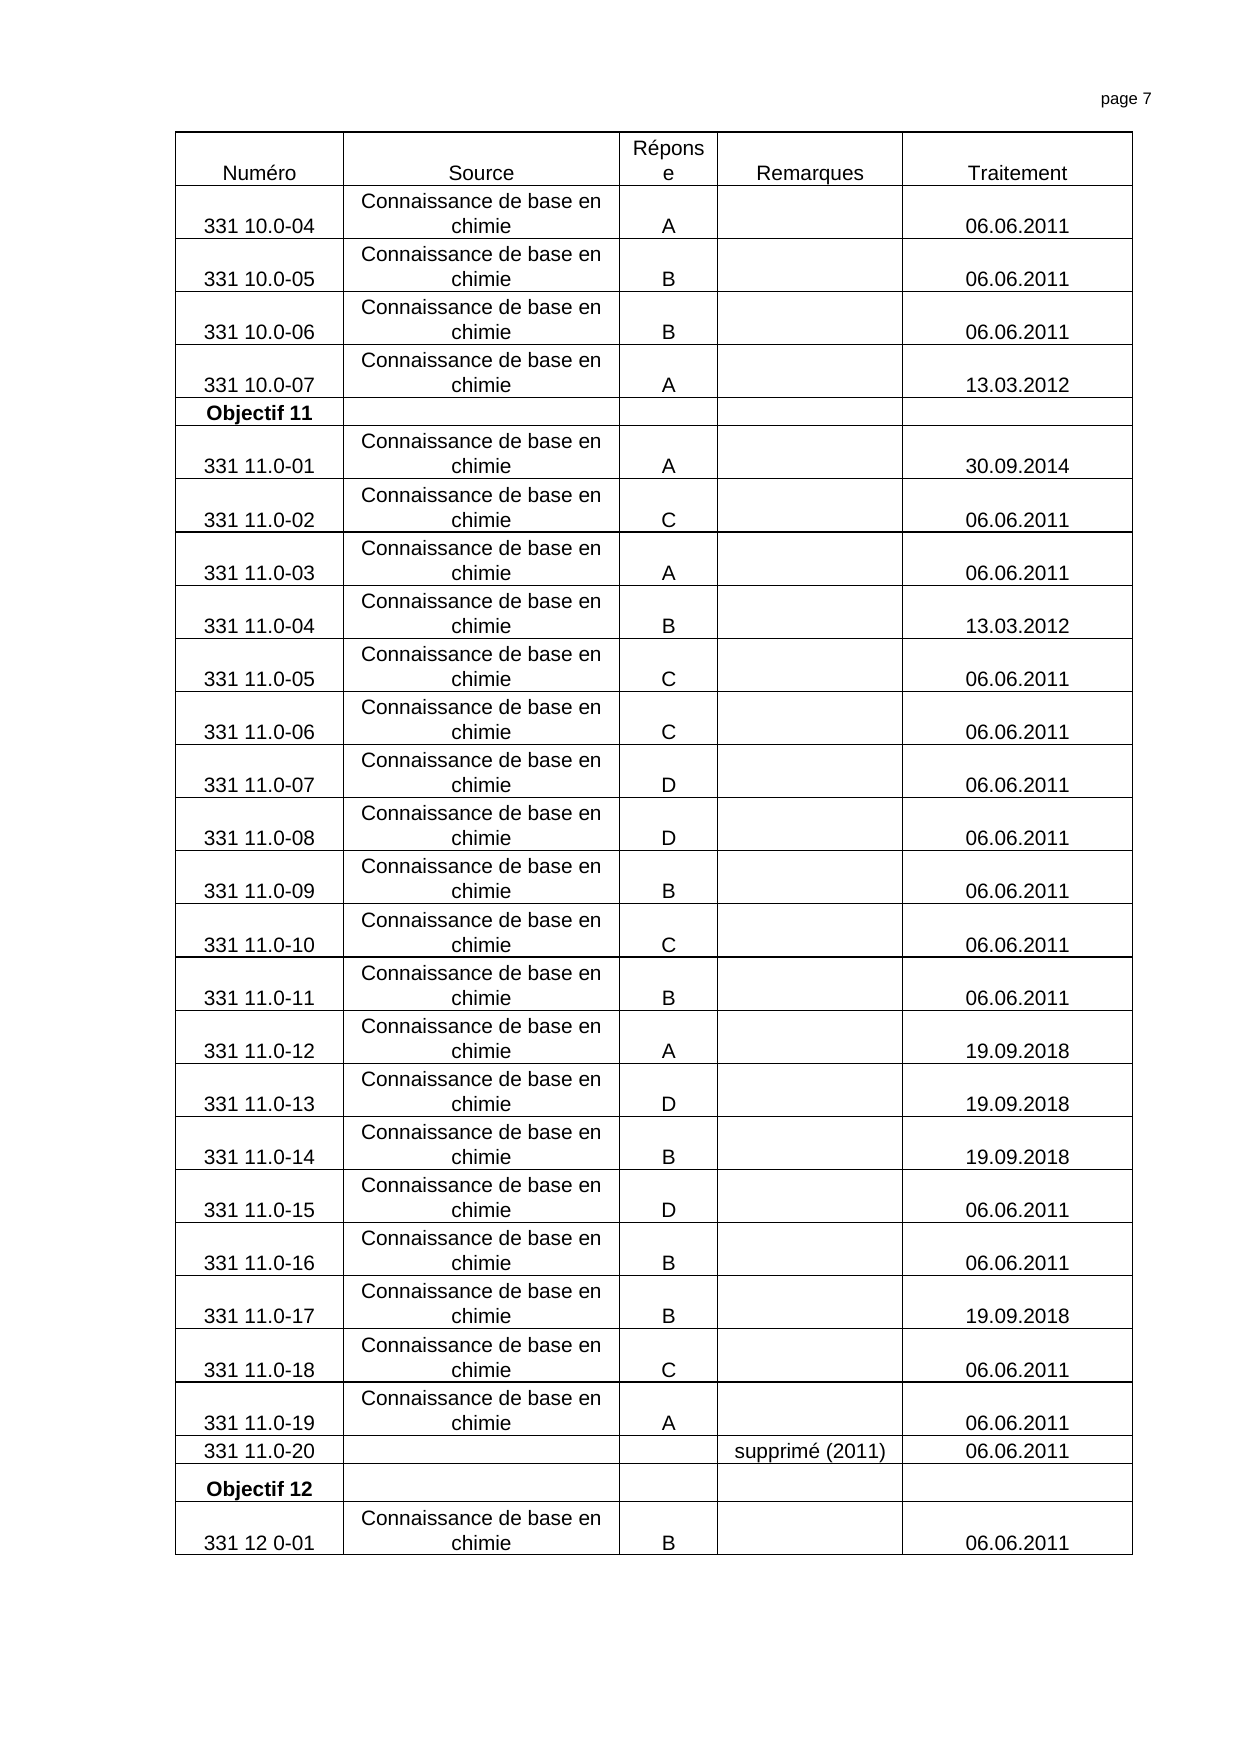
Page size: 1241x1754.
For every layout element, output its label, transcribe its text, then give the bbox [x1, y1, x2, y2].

table_cell Objectif 12 [176, 1464, 343, 1501]
table_cell B [620, 239, 717, 291]
table_cell 06.06.2011 [903, 851, 1132, 903]
table_cell A [620, 426, 717, 478]
table_cell [344, 1436, 619, 1463]
table_cell [718, 533, 902, 584]
table_cell B [620, 851, 717, 903]
table_cell Connaissance de base en chimie [344, 1502, 619, 1554]
table_cell [718, 692, 902, 744]
table_cell Connaissance de base en chimie [344, 586, 619, 638]
table_cell 331 11.0-12 [176, 1011, 343, 1063]
table_cell supprimé (2011) [718, 1436, 902, 1463]
table_cell [718, 1117, 902, 1169]
table_cell 06.06.2011 [903, 639, 1132, 691]
table_cell A [620, 345, 717, 397]
table_cell 331 11.0-09 [176, 851, 343, 903]
table_cell Connaissance de base en chimie [344, 1170, 619, 1222]
table_cell [718, 1329, 902, 1381]
table_cell C [620, 904, 717, 956]
table_cell 331 11.0-14 [176, 1117, 343, 1169]
table_cell [620, 398, 717, 425]
table_cell 06.06.2011 [903, 958, 1132, 1009]
table_cell 331 11.0-01 [176, 426, 343, 478]
table_cell [718, 1276, 902, 1328]
table_cell B [620, 586, 717, 638]
table_cell 331 11.0-10 [176, 904, 343, 956]
table_cell 06.06.2011 [903, 479, 1132, 531]
table_cell 331 10.0-05 [176, 239, 343, 291]
table_cell Connaissance de base en chimie [344, 345, 619, 397]
table_cell B [620, 1276, 717, 1328]
table_cell 19.09.2018 [903, 1064, 1132, 1116]
table_cell 331 11.0-16 [176, 1223, 343, 1275]
table_cell [718, 1464, 902, 1501]
table_cell [718, 1383, 902, 1434]
table_cell [718, 345, 902, 397]
table_cell B [620, 1502, 717, 1554]
table_cell A [620, 1011, 717, 1063]
table_cell 06.06.2011 [903, 1170, 1132, 1222]
table_cell Connaissance de base en chimie [344, 692, 619, 744]
table_cell Connaissance de base en chimie [344, 639, 619, 691]
table_cell Connaissance de base en chimie [344, 292, 619, 344]
table_cell 331 11.0-02 [176, 479, 343, 531]
table_cell [718, 586, 902, 638]
table_cell [620, 1436, 717, 1463]
table_cell [718, 1011, 902, 1063]
table_cell C [620, 692, 717, 744]
table_cell A [620, 186, 717, 238]
table_cell 13.03.2012 [903, 345, 1132, 397]
table_cell 331 11.0-19 [176, 1383, 343, 1434]
table_cell 331 12 0-01 [176, 1502, 343, 1554]
table_cell Connaissance de base en chimie [344, 479, 619, 531]
table_cell 331 11.0-13 [176, 1064, 343, 1116]
table_cell C [620, 1329, 717, 1381]
table_cell 331 11.0-07 [176, 745, 343, 797]
table_cell [718, 798, 902, 850]
table_cell 06.06.2011 [903, 533, 1132, 584]
table_cell D [620, 745, 717, 797]
table_cell 331 10.0-04 [176, 186, 343, 238]
table_cell 06.06.2011 [903, 904, 1132, 956]
table_cell 19.09.2018 [903, 1117, 1132, 1169]
table_cell Connaissance de base en chimie [344, 426, 619, 478]
table_cell 13.03.2012 [903, 586, 1132, 638]
table_cell [718, 639, 902, 691]
table_cell [718, 1064, 902, 1116]
table_cell [718, 186, 902, 238]
table_cell Connaissance de base en chimie [344, 745, 619, 797]
table_cell [718, 904, 902, 956]
table_cell 331 11.0-18 [176, 1329, 343, 1381]
table_cell [718, 479, 902, 531]
table_cell 06.06.2011 [903, 745, 1132, 797]
table_cell Connaissance de base en chimie [344, 1276, 619, 1328]
table_cell [620, 1464, 717, 1501]
table_cell [718, 1502, 902, 1554]
table_cell [718, 426, 902, 478]
table_cell D [620, 798, 717, 850]
table_cell 331 11.0-08 [176, 798, 343, 850]
table_header Réponse [620, 133, 717, 184]
table_cell Connaissance de base en chimie [344, 958, 619, 1009]
table_header Remarques [718, 133, 902, 184]
table_cell B [620, 1223, 717, 1275]
table_cell Connaissance de base en chimie [344, 186, 619, 238]
table_cell [718, 1223, 902, 1275]
table_cell Connaissance de base en chimie [344, 533, 619, 584]
table_cell 06.06.2011 [903, 292, 1132, 344]
table_cell 06.06.2011 [903, 186, 1132, 238]
table_cell 331 10.0-06 [176, 292, 343, 344]
table_cell [903, 1464, 1132, 1501]
table_cell 331 11.0-05 [176, 639, 343, 691]
table_cell [903, 398, 1132, 425]
table_cell 06.06.2011 [903, 798, 1132, 850]
table_cell Objectif 11 [176, 398, 343, 425]
table_cell B [620, 1117, 717, 1169]
table_cell B [620, 958, 717, 1009]
table_cell C [620, 639, 717, 691]
table_cell [718, 292, 902, 344]
table_cell D [620, 1170, 717, 1222]
table_header Source [344, 133, 619, 184]
table_cell C [620, 479, 717, 531]
table_cell 06.06.2011 [903, 1223, 1132, 1275]
table_cell 331 11.0-03 [176, 533, 343, 584]
table_cell Connaissance de base en chimie [344, 798, 619, 850]
table_cell A [620, 533, 717, 584]
table_cell 331 11.0-06 [176, 692, 343, 744]
table_cell B [620, 292, 717, 344]
table_cell Connaissance de base en chimie [344, 1329, 619, 1381]
table_cell 06.06.2011 [903, 692, 1132, 744]
table_header Traitement [903, 133, 1132, 184]
table_cell [718, 239, 902, 291]
table_cell 331 11.0-15 [176, 1170, 343, 1222]
table_cell Connaissance de base en chimie [344, 1383, 619, 1434]
table_cell Connaissance de base en chimie [344, 1064, 619, 1116]
table_header Numéro [176, 133, 343, 184]
table_cell [718, 851, 902, 903]
table_cell Connaissance de base en chimie [344, 1117, 619, 1169]
table_cell A [620, 1383, 717, 1434]
table_cell 331 11.0-20 [176, 1436, 343, 1463]
table_cell [718, 1170, 902, 1222]
table_cell 331 11.0-04 [176, 586, 343, 638]
table_cell 19.09.2018 [903, 1011, 1132, 1063]
table_cell 19.09.2018 [903, 1276, 1132, 1328]
table_cell 06.06.2011 [903, 1383, 1132, 1434]
table_cell Connaissance de base en chimie [344, 851, 619, 903]
table_cell 06.06.2011 [903, 1329, 1132, 1381]
table_cell 331 11.0-17 [176, 1276, 343, 1328]
table_cell Connaissance de base en chimie [344, 1011, 619, 1063]
table_cell 331 11.0-11 [176, 958, 343, 1009]
table_cell [344, 1464, 619, 1501]
table_cell 06.06.2011 [903, 239, 1132, 291]
table_cell [344, 398, 619, 425]
table_cell Connaissance de base en chimie [344, 904, 619, 956]
table_cell 06.06.2011 [903, 1502, 1132, 1554]
table_cell Connaissance de base en chimie [344, 239, 619, 291]
table_cell [718, 745, 902, 797]
table_cell Connaissance de base en chimie [344, 1223, 619, 1275]
table_cell 06.06.2011 [903, 1436, 1132, 1463]
table_cell [718, 958, 902, 1009]
table_cell D [620, 1064, 717, 1116]
table_cell 331 10.0-07 [176, 345, 343, 397]
table_cell [718, 398, 902, 425]
table_cell 30.09.2014 [903, 426, 1132, 478]
